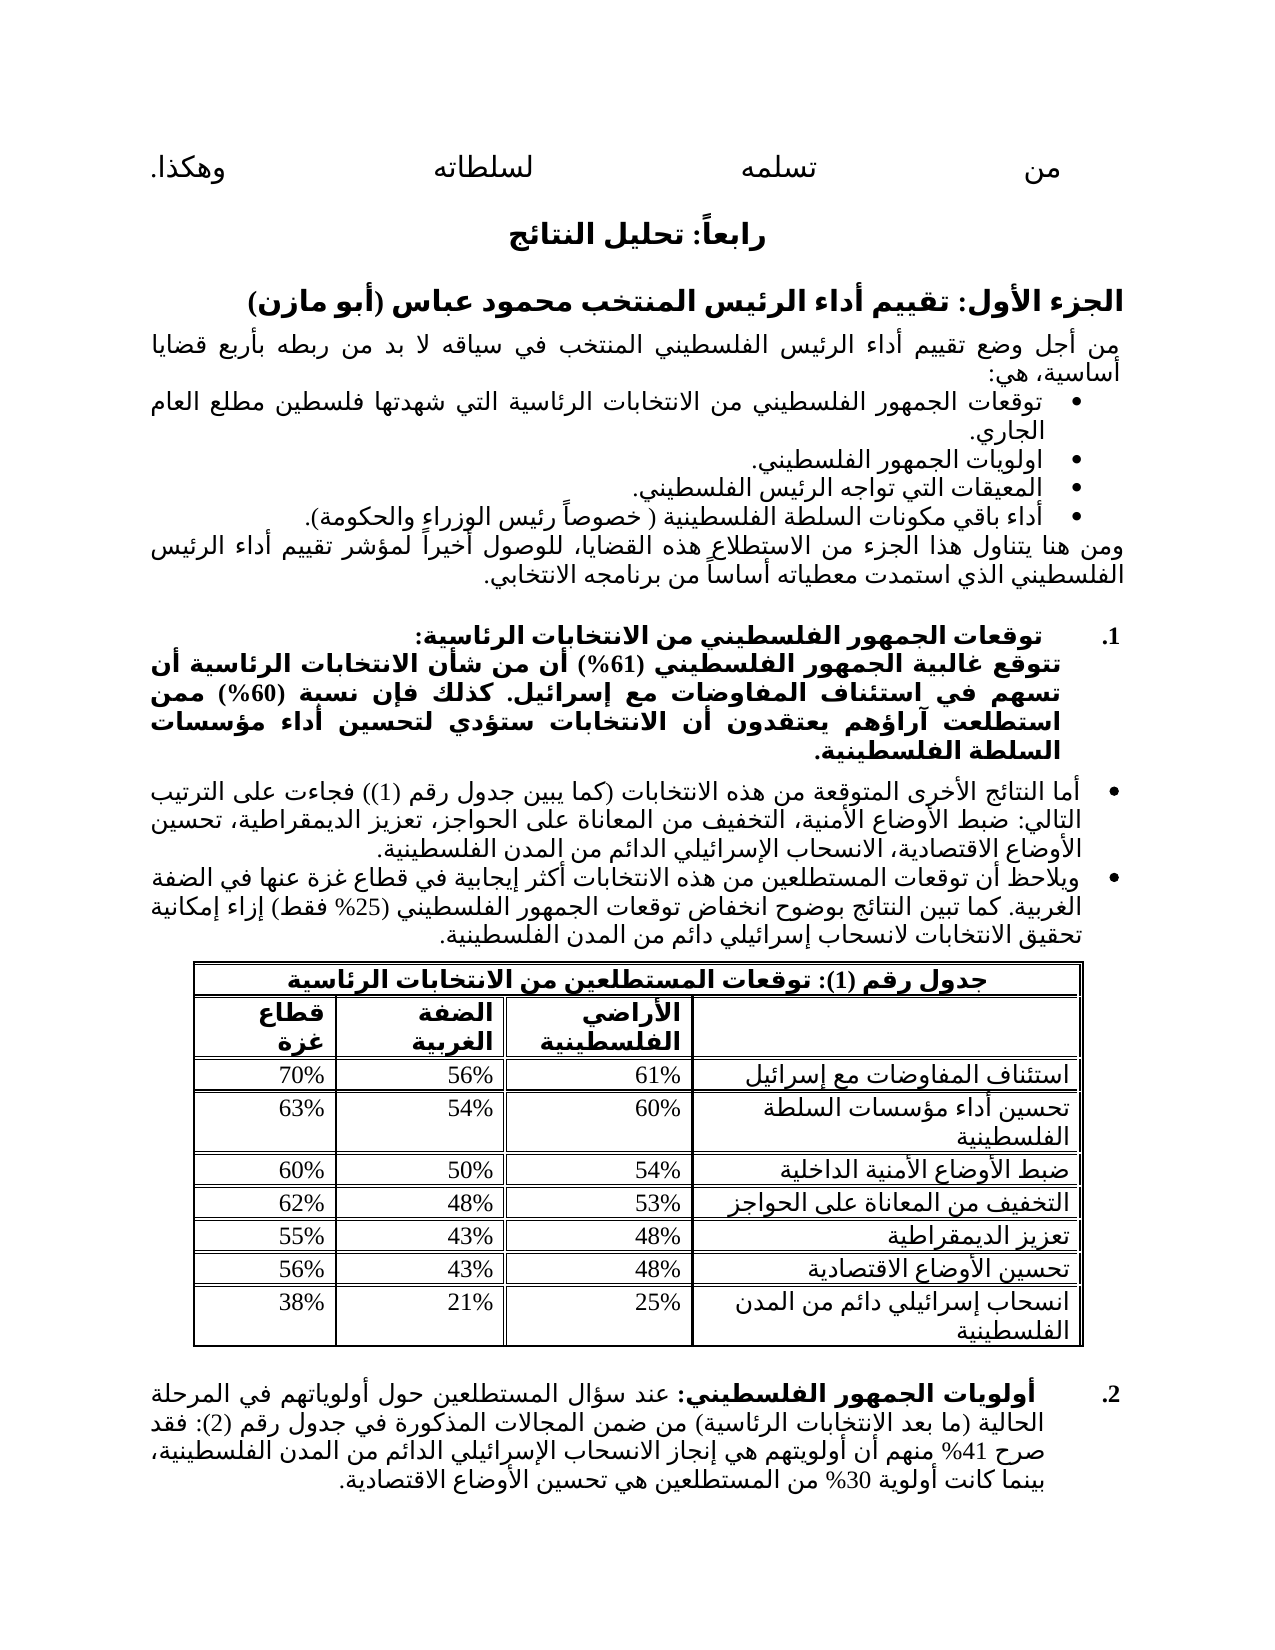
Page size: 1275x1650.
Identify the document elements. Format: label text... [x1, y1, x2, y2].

table_cell التخفيف من المعاناة على الحواجز [694, 1184, 1081, 1217]
table_cell 25% [507, 1287, 691, 1344]
table_cell [694, 994, 1081, 1056]
table_cell الضفة الغربية [337, 998, 503, 1056]
table_cell 43% [337, 1221, 503, 1250]
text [150, 150, 1118, 217]
table_cell انسحاب إسرائيلي دائم من المدن الفلسطينية [694, 1283, 1081, 1344]
text رابعاً: تحليل النتائج [150, 217, 1125, 251]
table_cell 53% [507, 1188, 691, 1217]
table_cell 54% [507, 1155, 691, 1184]
table_cell ضبط الأوضاع الأمنية الداخلية [694, 1151, 1081, 1184]
table_cell 54% [337, 1093, 503, 1151]
table_cell 56% [337, 1060, 503, 1089]
table_cell 70% [195, 1060, 335, 1089]
text الجزء الأول: تقييم أداء الرئيس المنتخب محمود عباس (أبو مازن) [150, 284, 1125, 318]
text 1. توقعات الجمهور الفلسطيني من الانتخابات الرئاسية: [150, 621, 1120, 649]
table_cell 48% [337, 1188, 503, 1217]
table_cell 50% [337, 1155, 503, 1184]
table_cell قطاع غزة [195, 998, 335, 1056]
table_cell تعزيز الديمقراطية [694, 1217, 1081, 1250]
text تتوقع غالبية الجمهور الفلسطيني (61%) أن من شأن الانتخابات الرئاسية أن تسهم في استئناف المفاوضات مع إسرائيل. كذلك فإن نسبة (60%) ممن استطلعت آراؤهم يعتقدون أن الانتخابات ستؤدي لتحسين أداء مؤسسات السلطة الفلسطينية. [150, 649, 1061, 764]
table_cell الأراضي الفلسطينية [507, 998, 691, 1056]
table_cell 60% [195, 1155, 335, 1184]
table_cell تحسين أداء مؤسسات السلطة الفلسطينية [694, 1089, 1080, 1151]
table_cell 21% [337, 1287, 503, 1344]
table_cell 55% [195, 1221, 335, 1250]
table_header جدول رقم (1): توقعات المستطلعين من الانتخابات الرئاسية [195, 965, 1079, 994]
text  ويلاحظ أن توقعات المستطلعين من هذه الانتخابات أكثر إيجابية في قطاع غزة عنها في الضفة الغربية. كما تبين النتائج بوضوح انخفاض توقعات الجمهور الفلسطيني (25% فقط) إزاء إمكانية تحقيق الانتخابات لانسحاب إسرائيلي دائم من المدن الفلسطينية. [150, 863, 1120, 949]
text ومن هنا يتناول هذا الجزء من الاستطلاع هذه القضايا، للوصول أخيراً لمؤشر تقييم أداء الرئيس الفلسطيني الذي استمدت معطياته أساساً من برنامجه الانتخابي. [150, 531, 1125, 588]
text  أما النتائج الأخرى المتوقعة من هذه الانتخابات (كما يبين جدول رقم (1)) فجاءت على الترتيب التالي: ضبط الأوضاع الأمنية، التخفيف من المعاناة على الحواجز، تعزيز الديمقراطية، تحسين الأوضاع الاقتصادية، الانسحاب الإسرائيلي الدائم من المدن الفلسطينية. [150, 777, 1120, 863]
table_cell 63% [195, 1093, 335, 1151]
table_cell 43% [337, 1254, 503, 1283]
table_cell 48% [507, 1221, 691, 1250]
table_cell 60% [507, 1093, 691, 1151]
table_cell 61% [507, 1060, 691, 1089]
table_cell 48% [507, 1254, 691, 1283]
text من أجل وضع تقييم أداء الرئيس الفلسطيني المنتخب في سياقه لا بد من ربطه بأربع قضايا أساسية، هي: [150, 330, 1120, 387]
table_cell 56% [195, 1254, 335, 1283]
table_cell استئناف المفاوضات مع إسرائيل [694, 1056, 1081, 1089]
text  أداء باقي مكونات السلطة الفلسطينية ( خصوصاً رئيس الوزراء والحكومة). [150, 502, 1083, 531]
text  اولويات الجمهور الفلسطيني. [150, 445, 1083, 473]
table_cell 38% [195, 1287, 335, 1344]
text  المعيقات التي تواجه الرئيس الفلسطيني. [150, 473, 1083, 502]
text  توقعات الجمهور الفلسطيني من الانتخابات الرئاسية التي شهدتها فلسطين مطلع العام الجاري. [150, 387, 1083, 445]
text 2. أولويات الجمهور الفلسطيني: عند سؤال المستطلعين حول أولوياتهم في المرحلة الحالية (ما بعد الانتخابات الرئاسية) من ضمن المجالات المذكورة في جدول رقم (2): فقد صرح 41% منهم أن أولويتهم هي إنجاز الانسحاب الإسرائيلي الدائم من المدن الفلسطينية، بينما كانت أولوية 30% من المستطلعين هي تحسين الأوضاع الاقتصادية. [150, 1379, 1120, 1494]
table_cell 62% [195, 1188, 335, 1217]
table_cell تحسين الأوضاع الاقتصادية [694, 1250, 1081, 1283]
